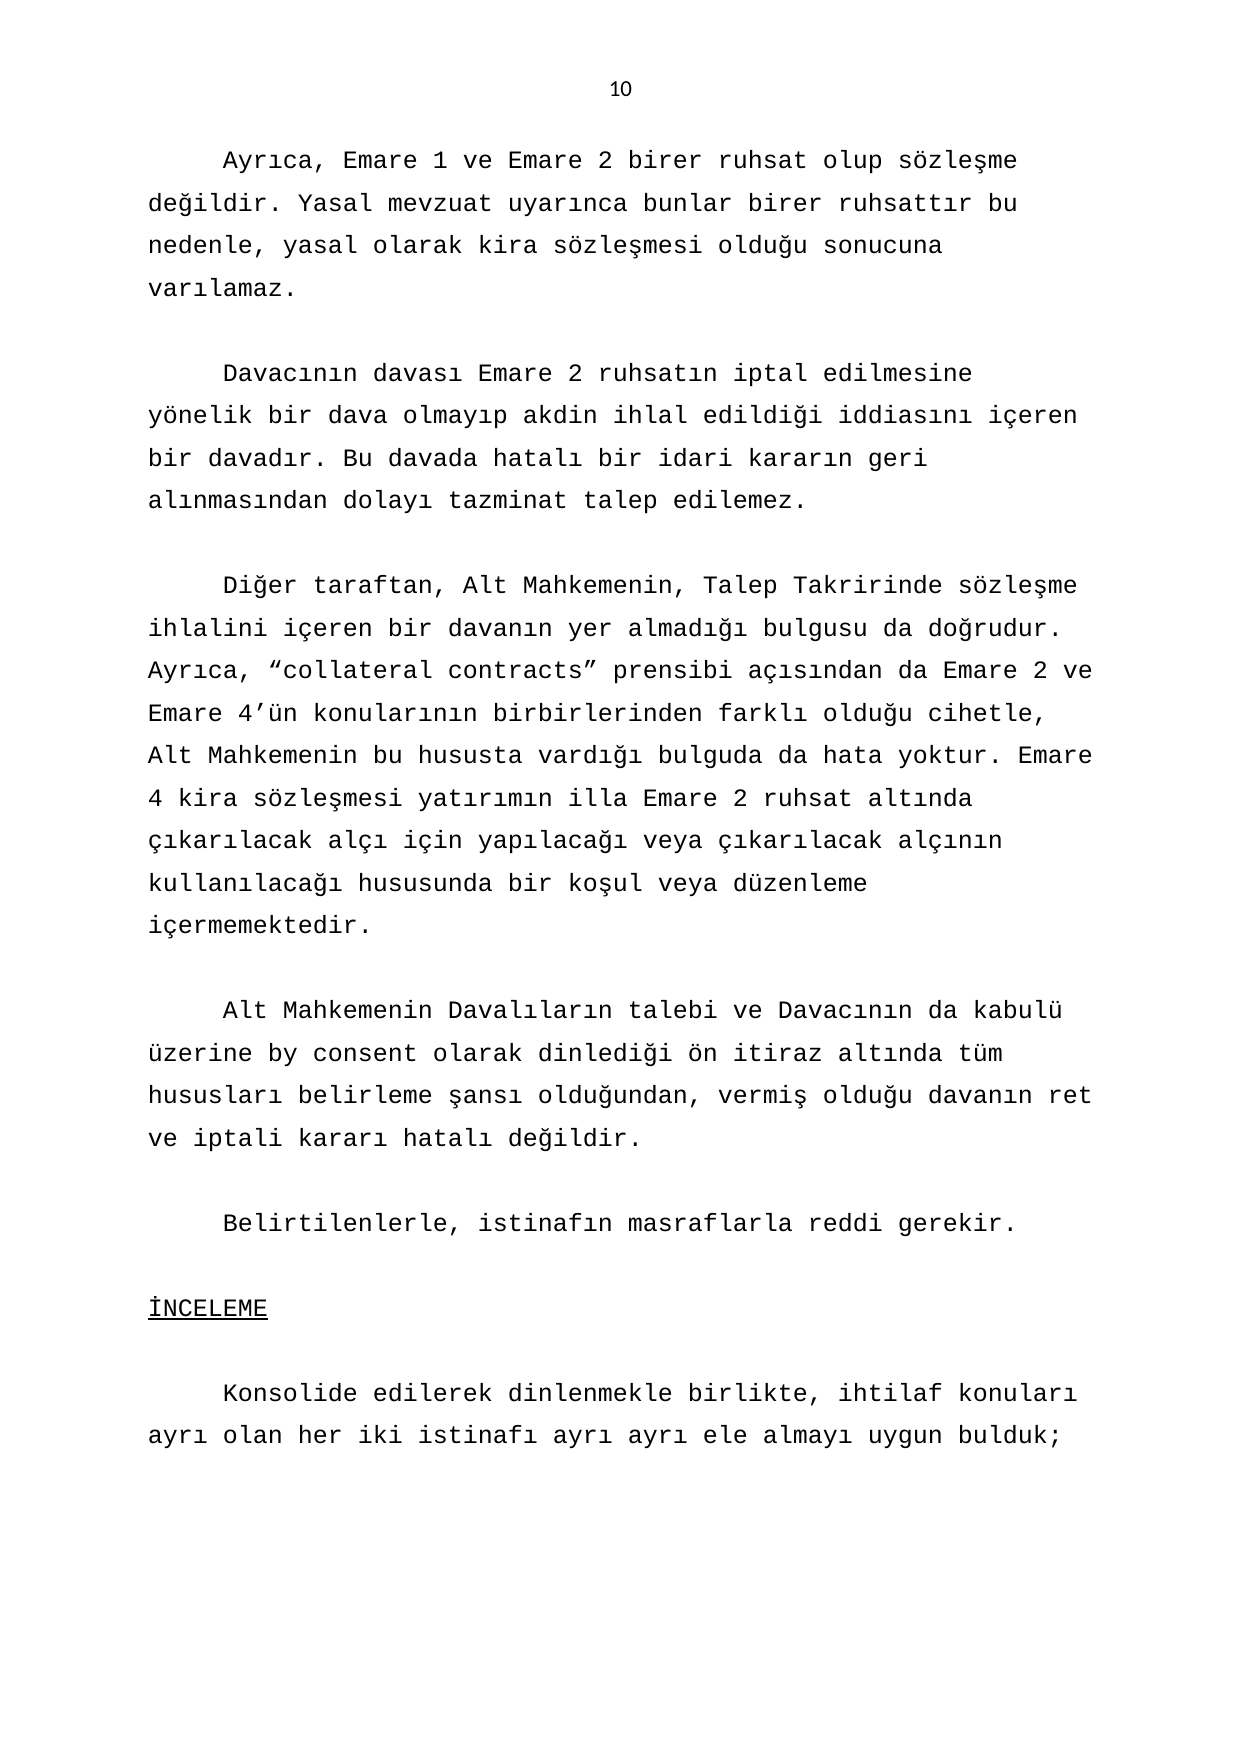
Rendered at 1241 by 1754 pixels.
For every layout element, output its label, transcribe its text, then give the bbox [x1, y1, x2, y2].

text Belirtilenlerle, istinafın masraflarla reddi gerekir. [148, 1210, 1093, 1238]
text Ayrıca, Emare 1 ve Emare 2 birer ruhsat olup sözleşme değildir. Yasal mevzuat uyarınca bunlar birer ruhsattır bu nedenle, yasal olarak kira sözleşmesi olduğu sonucuna varılamaz. [148, 148, 1093, 303]
text Konsolide edilerek dinlenmekle birlikte, ihtilaf konuları ayrı olan her iki istinafı ayrı ayrı ele almayı uygun bulduk; [148, 1380, 1093, 1451]
text Alt Mahkemenin Davalıların talebi ve Davacının da kabulü üzerine by consent olarak dinlediği ön itiraz altında tüm hususları belirleme şansı olduğundan, vermiş olduğu davanın ret ve iptali kararı hatalı değildir. [148, 998, 1093, 1153]
text Davacının davası Emare 2 ruhsatın iptal edilmesine yönelik bir dava olmayıp akdin ihlal edildiği iddiasını içeren bir davadır. Bu davada hatalı bir idari kararın geri alınmasından dolayı tazminat talep edilemez. [148, 360, 1093, 516]
text İNCELEME [148, 1295, 1093, 1323]
text Diğer taraftan, Alt Mahkemenin, Talep Takririnde sözleşme ihlalini içeren bir davanın yer almadığı bulgusu da doğrudur. Ayrıca, “collateral contracts” prensibi açısından da Emare 2 ve Emare 4’ün konularının birbirlerinden farklı olduğu cihetle, Alt Mahkemenin bu hususta vardığı bulguda da hata yoktur. Emare 4 kira sözleşmesi yatırımın illa Emare 2 ruhsat altında çıkarılacak alçı için yapılacağı veya çıkarılacak alçının kullanılacağı hususunda bir koşul veya düzenleme içermemektedir. [148, 573, 1093, 941]
